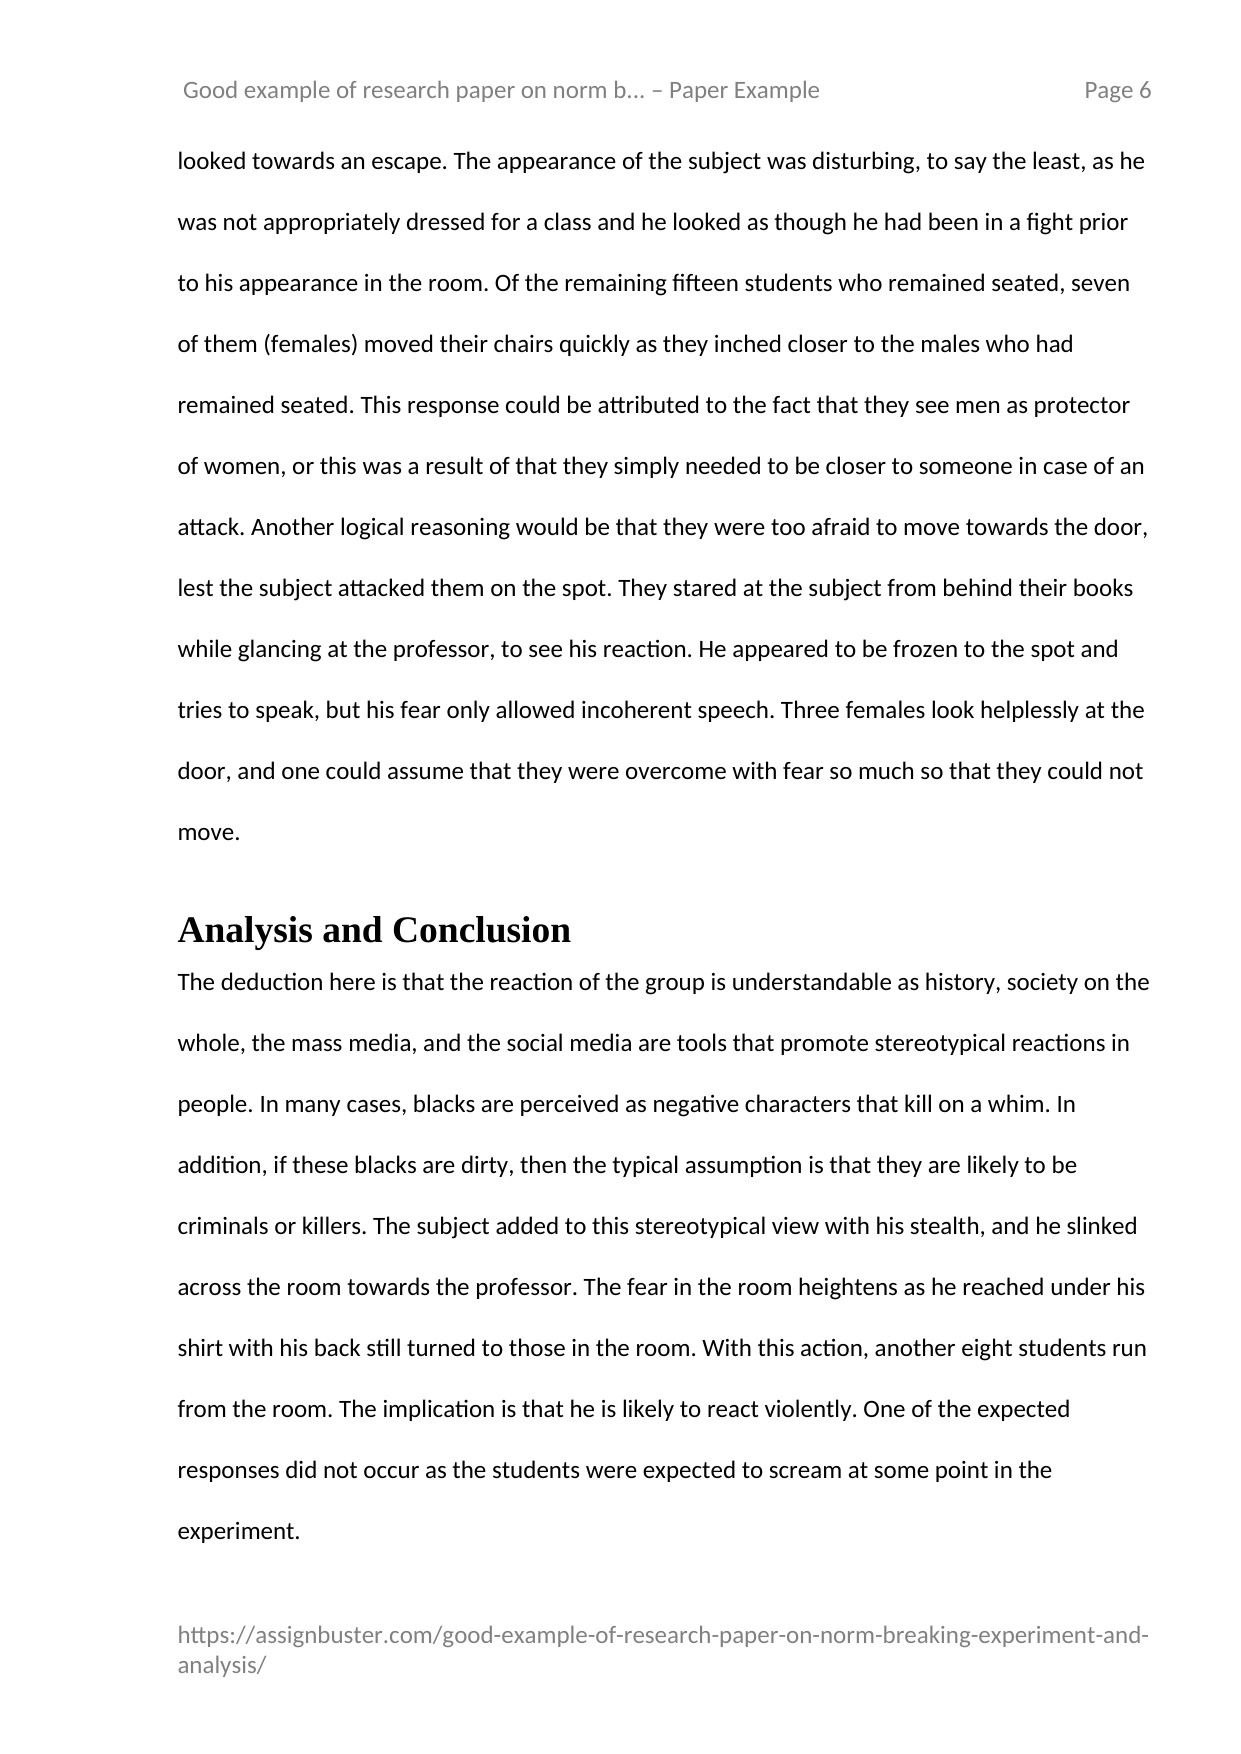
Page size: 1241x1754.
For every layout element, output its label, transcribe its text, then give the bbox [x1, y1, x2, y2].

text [177, 966, 1152, 1546]
subtitle Analysis and Conclusion [177, 907, 1152, 950]
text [177, 145, 1152, 847]
